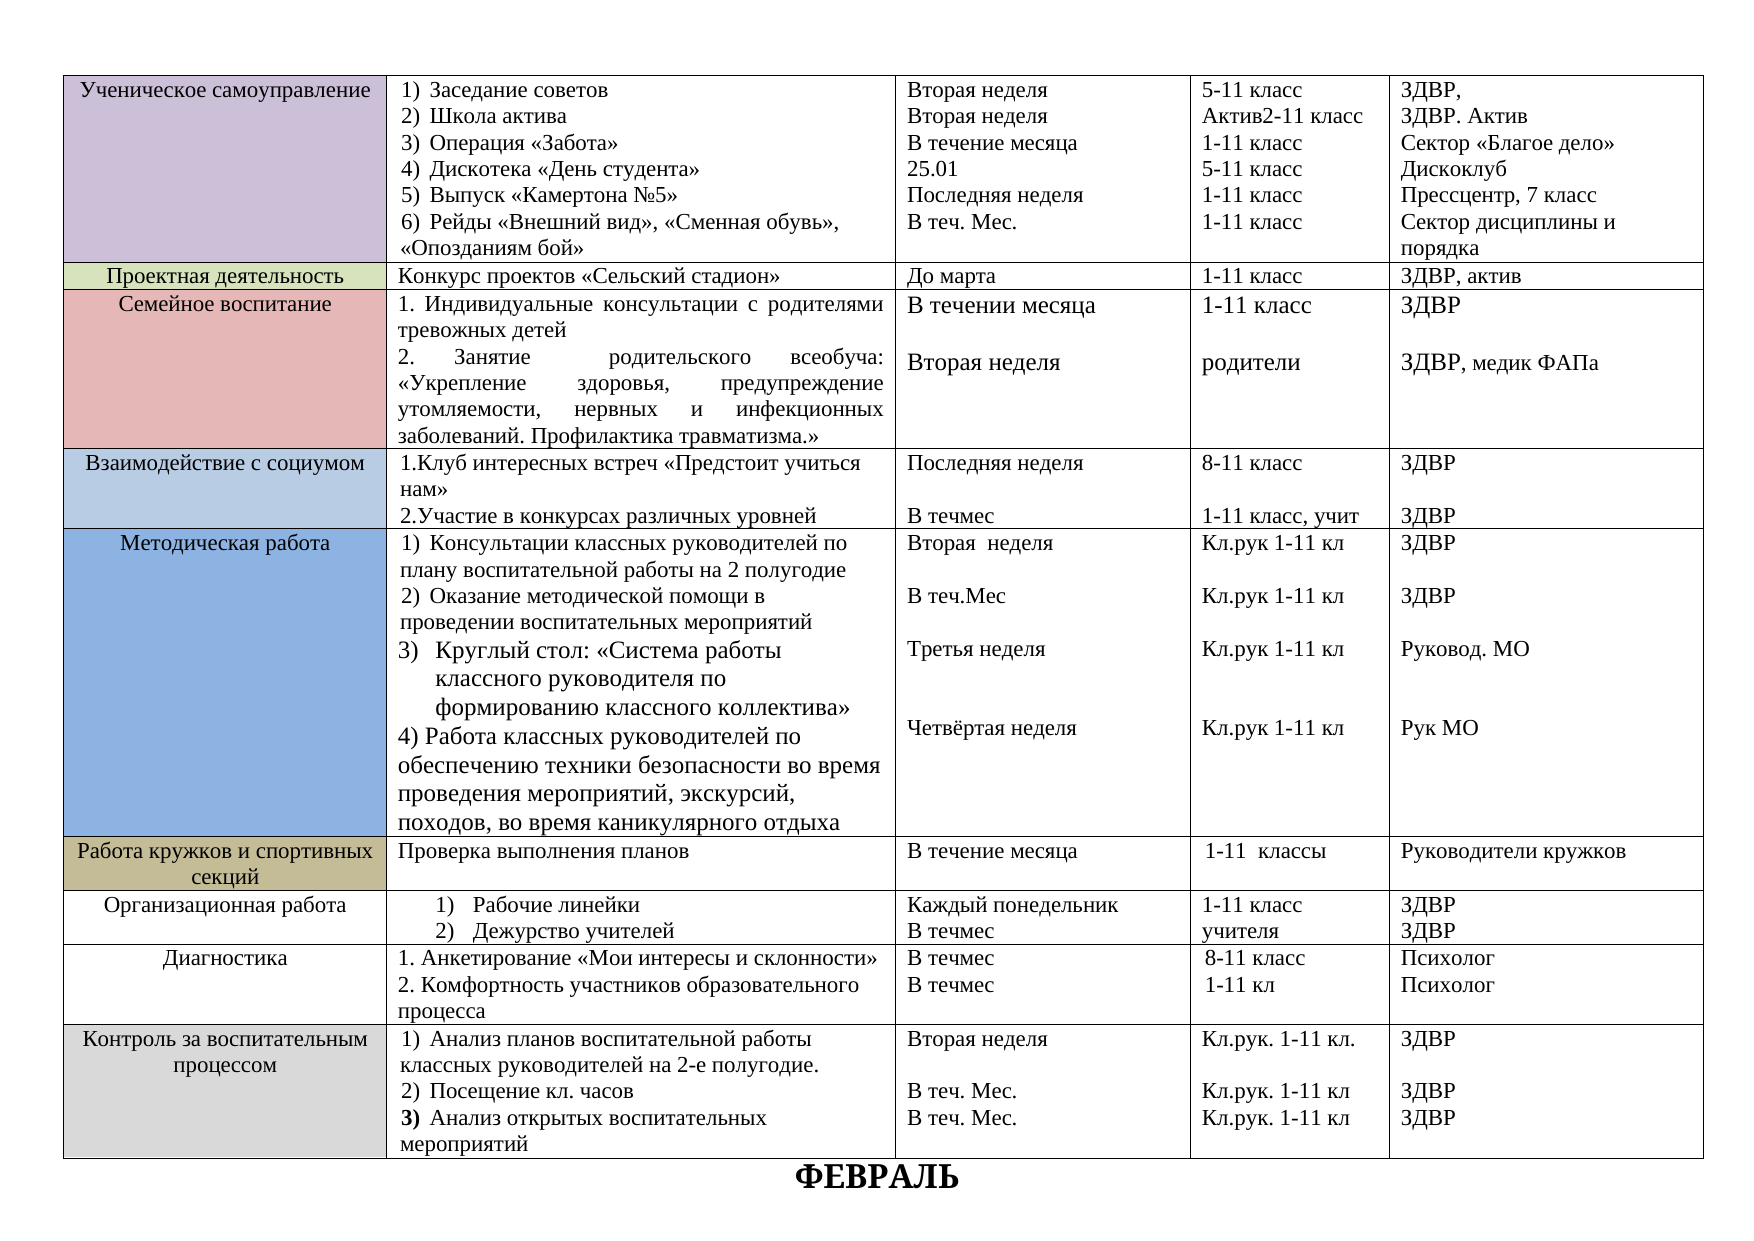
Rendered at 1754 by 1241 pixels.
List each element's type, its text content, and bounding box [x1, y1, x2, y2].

table_cell 5-11 класс Актив2-11 класс 1-11 класс 5-11 класс 1-11 класс 1-11 класс [1191, 76, 1389, 262]
table_cell Диагностика [64, 945, 386, 1023]
table_cell 1.Клуб интересных встреч «Предстоит учиться нам» 2.Участие в конкурсах различных уровней [387, 449, 895, 528]
table_cell Взаимодействие с социумом [64, 449, 386, 528]
table_cell Заседание советов Школа актива Операция «Забота» Дискотека «День студента» Выпуск «Камертона №5» Рейды «Внешний вид», «Сменная обувь», «Опозданиям бой» [387, 76, 895, 262]
table_cell Руководители кружков [1390, 837, 1703, 890]
table_cell Методическая работа [64, 529, 386, 836]
table_cell 1-11 класс родители [1191, 290, 1389, 448]
table_cell Последняя неделя В течмес [896, 449, 1190, 528]
table_cell Кл.рук. 1-11 кл. Кл.рук. 1-11 кл Кл.рук. 1-11 кл [1191, 1025, 1389, 1157]
table_cell Проверка выполнения планов [387, 837, 895, 890]
table_cell ЗДВР, ЗДВР. Актив Сектор «Благое дело» Дискоклуб Прессцентр, 7 класс Сектор дисциплины и порядка [1390, 76, 1703, 262]
table_cell 1. Анкетирование «Мои интересы и склонности» 2. Комфортность участников образовательного процесса [387, 945, 895, 1023]
table_cell В течение месяца [896, 837, 1190, 890]
table_cell ЗДВР, актив [1390, 263, 1703, 289]
table_cell 1-11 класс [1191, 263, 1389, 289]
table_cell 1-11 класс учителя [1191, 891, 1389, 943]
table_cell Проектная деятельность [64, 263, 386, 289]
table_cell 8-11 класс 1-11 класс, учит [1191, 449, 1389, 528]
table_cell Вторая неделя Вторая неделя В течение месяца 25.01 Последняя неделя В теч. Мес. [896, 76, 1190, 262]
table_cell Кл.рук 1-11 кл Кл.рук 1-11 кл Кл.рук 1-11 кл Кл.рук 1-11 кл [1191, 529, 1389, 836]
table_cell ЗДВР ЗДВР Руковод. МО Рук МО [1390, 529, 1703, 836]
table_cell Контроль за воспитательным процессом [64, 1025, 386, 1157]
table_cell 8-11 класс 1-11 кл [1191, 945, 1389, 1023]
table_cell Анализ планов воспитательной работы классных руководителей на 2-е полугодие. Посещение кл. часов Анализ открытых воспитательных мероприятий [387, 1025, 895, 1157]
table_cell ЗДВР ЗДВР [1390, 891, 1703, 943]
table_cell В течении месяца Вторая неделя [896, 290, 1190, 448]
table_cell Рабочие линейки Дежурство учителей [387, 891, 895, 943]
table_cell Ученическое самоуправление [64, 76, 386, 262]
table_cell ЗДВР ЗДВР, медик ФАПа [1390, 290, 1703, 448]
table_cell Каждый понедельник В течмес [896, 891, 1190, 943]
table_cell В течмес В течмес [896, 945, 1190, 1023]
table_cell ЗДВР ЗДВР [1390, 449, 1703, 528]
table_cell Организационная работа [64, 891, 386, 943]
table_cell Консультации классных руководителей по плану воспитательной работы на 2 полугодие Оказание методической помощи в проведении воспитательных мероприятий Круглый стол: «Система работы классного руководителя по формированию классного коллектива» 4) Работа классных руководителей по обеспечению техники безопасности во время проведения мероприятий, экскурсий, походов, во время каникулярного отдыха [387, 529, 895, 836]
table_cell 1-11 классы [1191, 837, 1389, 890]
table_cell ЗДВР ЗДВР ЗДВР [1390, 1025, 1703, 1157]
table_cell Вторая неделя В теч. Мес. В теч. Мес. [896, 1025, 1190, 1157]
table_cell Психолог Психолог [1390, 945, 1703, 1023]
table_cell До марта [896, 263, 1190, 289]
table_cell Вторая неделя В теч.Мес Третья неделя Четвёртая неделя [896, 529, 1190, 836]
text ФЕВРАЛЬ [75, 1159, 1679, 1197]
table_cell Работа кружков и спортивных секций [64, 837, 386, 890]
table_cell 1. Индивидуальные консультации с родителями тревожных детей 2. Занятие родительского всеобуча: «Укрепление здоровья, предупреждение утомляемости, нервных и инфекционных заболеваний. Профилактика травматизма.» [387, 290, 895, 448]
table_cell Конкурс проектов «Сельский стадион» [387, 263, 895, 289]
table_cell Семейное воспитание [64, 290, 386, 448]
